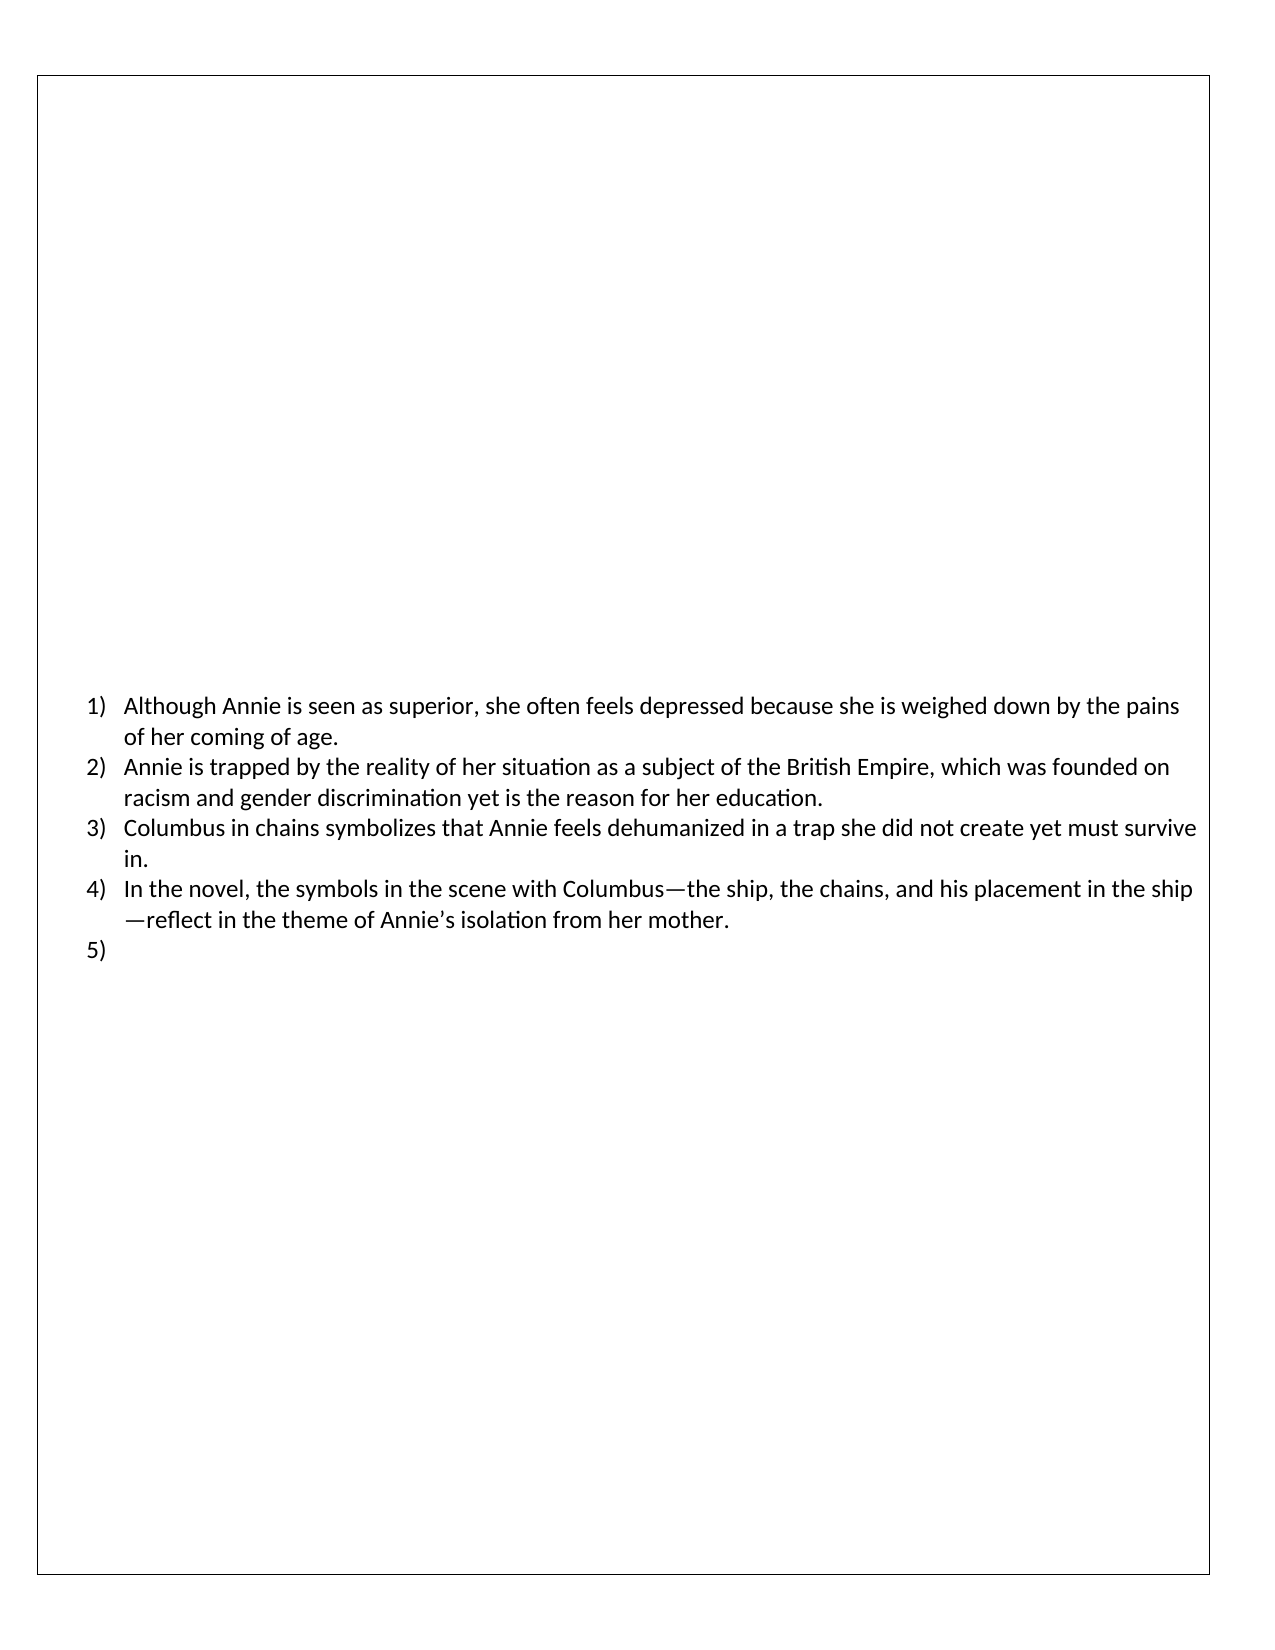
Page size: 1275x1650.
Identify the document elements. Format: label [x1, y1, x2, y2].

table_cell [38, 76, 1209, 1574]
